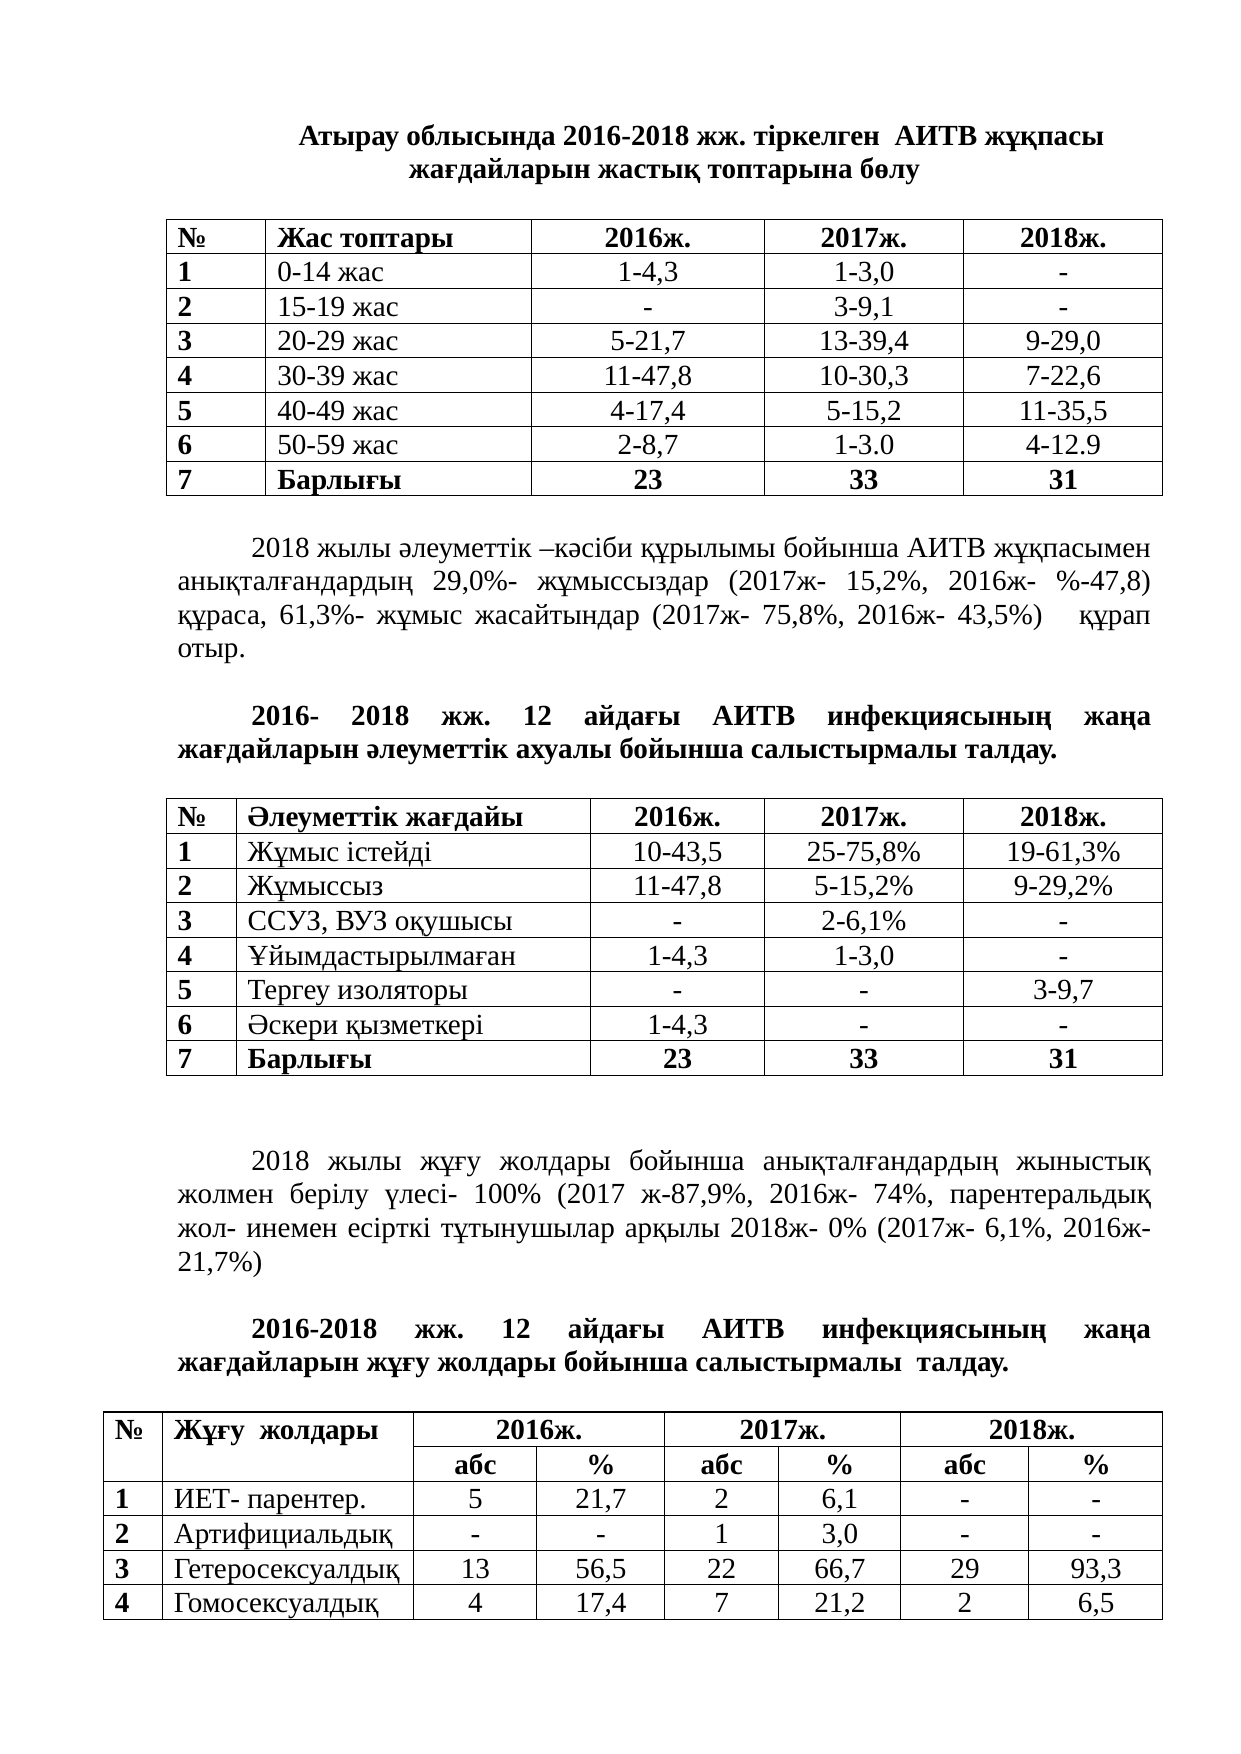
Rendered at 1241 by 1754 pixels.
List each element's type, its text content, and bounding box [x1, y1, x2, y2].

table_cell 4 [414, 1585, 536, 1619]
table_cell 33 [765, 1041, 963, 1075]
table_cell 3 [104, 1551, 162, 1584]
table_cell - [532, 289, 764, 322]
table_cell Гетеросексуалдық [163, 1551, 413, 1584]
table_cell - [765, 972, 963, 1006]
table_cell 6 [167, 427, 265, 461]
table_cell 1-4,3 [532, 254, 764, 288]
table_cell 2 [104, 1516, 162, 1550]
table_cell 30-39 жас [266, 358, 531, 392]
table_cell 1-3,0 [765, 254, 963, 288]
table_cell - [964, 938, 1162, 971]
table_cell % [1029, 1447, 1162, 1481]
table_cell 31 [964, 462, 1162, 495]
table_header № [104, 1413, 162, 1481]
table_cell % [537, 1447, 664, 1481]
table_cell 23 [591, 1041, 764, 1075]
table_cell 25-75,8% [765, 834, 963, 867]
table_cell 10-43,5 [591, 834, 764, 867]
table_cell 2 [665, 1482, 778, 1515]
table_cell 6 [167, 1007, 236, 1040]
table_cell 1 [665, 1516, 778, 1550]
table_cell 33 [765, 462, 963, 495]
table_cell 4-12.9 [964, 427, 1162, 461]
table_header Жұғу жолдары [163, 1413, 413, 1481]
table_cell 11-47,8 [591, 869, 764, 902]
table_cell 29 [901, 1551, 1028, 1584]
table_cell 1-3.0 [765, 427, 963, 461]
table_cell - [964, 903, 1162, 937]
table_cell 2 [167, 869, 236, 902]
table_cell - [1029, 1482, 1162, 1515]
table_cell 20-29 жас [266, 324, 531, 357]
table_header № [167, 220, 265, 253]
table_cell - [1029, 1516, 1162, 1550]
table_cell 5 [167, 393, 265, 426]
table_cell 11-47,8 [532, 358, 764, 392]
table_cell 7 [167, 462, 265, 495]
text 2018 жылы жұғу жолдары бойынша анықталғандардың жыныстық жолмен берілу үлесі- 100% (2017 ж-87,9%, 2016ж- 74%, парентеральдық жол- инемен есірткі тұтынушылар арқылы 2018ж- 0% (2017ж- 6,1%, 2016ж- 21,7%) [177, 1143, 1152, 1277]
table_cell - [964, 1007, 1162, 1040]
table_cell 2 [167, 289, 265, 322]
table_header № [167, 799, 236, 833]
table_cell 31 [964, 1041, 1162, 1075]
table_header 2018ж. [964, 799, 1162, 833]
table_header 2018ж. [901, 1413, 1162, 1446]
text Атырау облысында 2016-2018 жж. тіркелген АИТВ жұқпасы жағдайларын жастық топтарына бөлу [177, 118, 1152, 185]
table_header 2017ж. [765, 220, 963, 253]
table_cell 93,3 [1029, 1551, 1162, 1584]
table_cell 6,5 [1029, 1585, 1162, 1619]
table_cell Тергеу изоляторы [237, 972, 590, 1006]
table_cell 5 [414, 1482, 536, 1515]
table_cell - [901, 1516, 1028, 1550]
table_cell 19-61,3% [964, 834, 1162, 867]
table_cell - [414, 1516, 536, 1550]
table_cell - [591, 903, 764, 937]
table_cell 50-59 жас [266, 427, 531, 461]
table_cell 1 [167, 254, 265, 288]
table_cell ССУЗ, ВУЗ оқушысы [237, 903, 590, 937]
table_cell % [779, 1447, 900, 1481]
table_cell 4 [167, 358, 265, 392]
text 2016- 2018 жж. 12 айдағы АИТВ инфекциясының жаңа жағдайларын әлеуметтік ахуалы бойынша салыстырмалы талдау. [177, 698, 1152, 765]
table_cell 10-30,3 [765, 358, 963, 392]
table_cell 22 [665, 1551, 778, 1584]
table_cell 5-15,2% [765, 869, 963, 902]
table_cell 15-19 жас [266, 289, 531, 322]
table_header Әлеуметтік жағдайы [237, 799, 590, 833]
table_cell Жұмыссыз [237, 869, 590, 902]
table_header 2016ж. [591, 799, 764, 833]
table_cell 3-9,1 [765, 289, 963, 322]
table_cell - [765, 1007, 963, 1040]
table_cell 11-35,5 [964, 393, 1162, 426]
table_cell - [591, 972, 764, 1006]
table_cell - [537, 1516, 664, 1550]
table_cell - [964, 254, 1162, 288]
table_cell 6,1 [779, 1482, 900, 1515]
table_cell Гомосексуалдық [163, 1585, 413, 1619]
table_cell 9-29,0 [964, 324, 1162, 357]
table_cell 21,2 [779, 1585, 900, 1619]
table_cell 40-49 жас [266, 393, 531, 426]
table_cell 21,7 [537, 1482, 664, 1515]
table_cell - [964, 289, 1162, 322]
table_cell 4 [167, 938, 236, 971]
table_cell 3,0 [779, 1516, 900, 1550]
table_cell абс [414, 1447, 536, 1481]
table_cell 1-3,0 [765, 938, 963, 971]
table_cell ИЕТ- парентер. [163, 1482, 413, 1515]
table_cell 1 [167, 834, 236, 867]
table_cell 3 [167, 903, 236, 937]
table_cell Әскери қызметкері [237, 1007, 590, 1040]
table_cell 1-4,3 [591, 1007, 764, 1040]
text 2016-2018 жж. 12 айдағы АИТВ инфекциясының жаңа жағдайларын жұғу жолдары бойынша салыстырмалы талдау. [177, 1311, 1152, 1378]
table_cell 4-17,4 [532, 393, 764, 426]
table_cell 5-21,7 [532, 324, 764, 357]
table_cell 5 [167, 972, 236, 1006]
table_cell - [901, 1482, 1028, 1515]
table_cell 2 [901, 1585, 1028, 1619]
table_cell абс [901, 1447, 1028, 1481]
table_cell 17,4 [537, 1585, 664, 1619]
table_cell Барлығы [266, 462, 531, 495]
table_cell 2-6,1% [765, 903, 963, 937]
table_cell 2-8,7 [532, 427, 764, 461]
table_cell 5-15,2 [765, 393, 963, 426]
table_header Жас топтары [266, 220, 531, 253]
table_cell 56,5 [537, 1551, 664, 1584]
table_cell 7 [167, 1041, 236, 1075]
table_header 2016ж. [414, 1413, 664, 1446]
table_cell 13 [414, 1551, 536, 1584]
table_cell 1 [104, 1482, 162, 1515]
table_cell 3 [167, 324, 265, 357]
table_cell 13-39,4 [765, 324, 963, 357]
table_cell 4 [104, 1585, 162, 1619]
text 2018 жылы әлеуметтік –кәсіби құрылымы бойынша АИТВ жұқпасымен анықталғандардың 29,0%- жұмыссыздар (2017ж- 15,2%, 2016ж- %-47,8) құраса, 61,3%- жұмыс жасайтындар (2017ж- 75,8%, 2016ж- 43,5%) құрап отыр. [177, 530, 1152, 664]
table_cell 1-4,3 [591, 938, 764, 971]
table_cell 0-14 жас [266, 254, 531, 288]
table_cell 7-22,6 [964, 358, 1162, 392]
table_cell 7 [665, 1585, 778, 1619]
table_cell 23 [532, 462, 764, 495]
table_header 2017ж. [765, 799, 963, 833]
table_header 2016ж. [532, 220, 764, 253]
table_cell абс [665, 1447, 778, 1481]
table_cell Барлығы [237, 1041, 590, 1075]
table_cell 3-9,7 [964, 972, 1162, 1006]
table_header 2018ж. [964, 220, 1162, 253]
table_cell 66,7 [779, 1551, 900, 1584]
table_header 2017ж. [665, 1413, 900, 1446]
table_cell 9-29,2% [964, 869, 1162, 902]
table_cell Жұмыс істейді [237, 834, 590, 867]
table_cell Ұйымдастырылмаған [237, 938, 590, 971]
table_cell Артифициальдық [163, 1516, 413, 1550]
